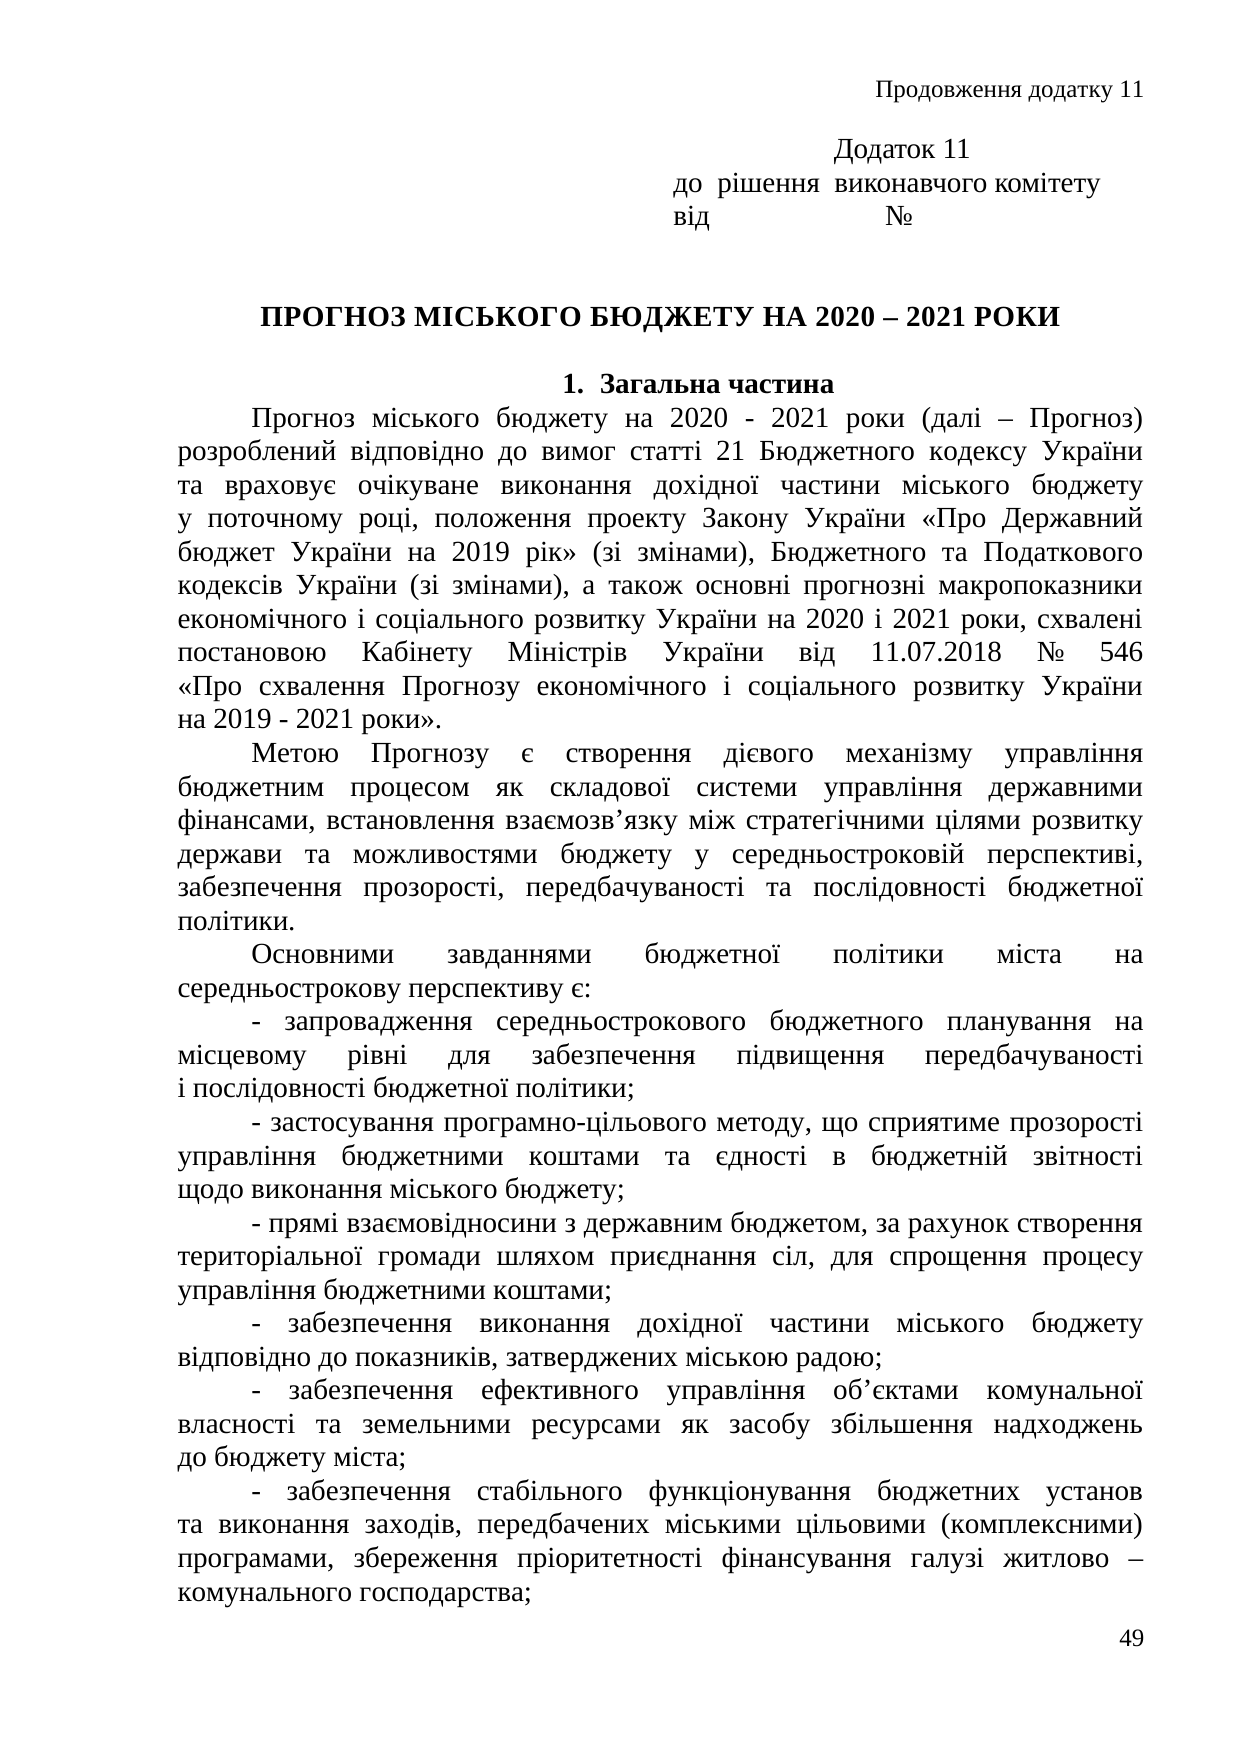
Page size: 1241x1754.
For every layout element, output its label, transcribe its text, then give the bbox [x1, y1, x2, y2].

list Загальна частина [252, 366, 1144, 400]
text - запровадження середньострокового бюджетного планування на місцевому рівні для забезпечення підвищення передбачуваності і послідовності бюджетної політики; [177, 1003, 1144, 1104]
text від 21 № [177, 198, 1144, 232]
text - забезпечення виконання дохідної частини міського бюджету відповідно до показників, затверджених міською радою; [177, 1305, 1144, 1372]
text ПРОГНОЗ МІСЬКОГО БЮДЖЕТУ НА 2020 – 2021 РОКИ [177, 299, 1144, 333]
text Основними завданнями бюджетної політики міста на середньострокову перспективу є: [177, 936, 1144, 1003]
text - забезпечення ефективного управління об’єктами комунальної власності та земельними ресурсами як засобу збільшення надходжень до бюджету міста; [177, 1372, 1144, 1473]
text Метою Прогнозу є створення дієвого механізму управління бюджетним процесом як складової системи управління державними фінансами, встановлення взаємозв’язку між стратегічними цілями розвитку держави та можливостями бюджету у середньостроковій перспективі, забезпечення прозорості, передбачуваності та послідовності бюджетної політики. [177, 735, 1144, 936]
text - прямі взаємовідносини з державним бюджетом, за рахунок створення територіальної громади шляхом приєднання сіл, для спрощення процесу управління бюджетними коштами; [177, 1205, 1144, 1305]
subtitle до рішення виконавчого комітету [177, 165, 1144, 198]
text - застосування програмно-цільового методу, що сприятиме прозорості управління бюджетними коштами та єдності в бюджетній звітності щодо виконання міського бюджету; [177, 1104, 1144, 1205]
subtitle Додаток 11 [833, 131, 1144, 165]
text - забезпечення стабільного функціонування бюджетних установ та виконання заходів, передбачених міськими цільовими (комплексними) програмами, збереження пріоритетності фінансування галузі житлово – комунального господарства; [177, 1473, 1144, 1607]
text Прогноз міського бюджету на 2020 - 2021 роки (далі – Прогноз) розроблений відповідно до вимог статті 21 Бюджетного кодексу України та враховує очікуване виконання дохідної частини міського бюджету у поточному році, положення проекту Закону України «Про Державний бюджет України на 2019 рік» (зі змінами), Бюджетного та Податкового кодексів України (зі змінами), а також основні прогнозні макропоказники економічного і соціального розвитку України на 2020 і 2021 роки, схвалені постановою Кабінету Міністрів України від 11.07.2018 № 546 «Про схвалення Прогнозу економічного і соціального розвитку України на 2019 - 2021 роки». [177, 400, 1144, 735]
